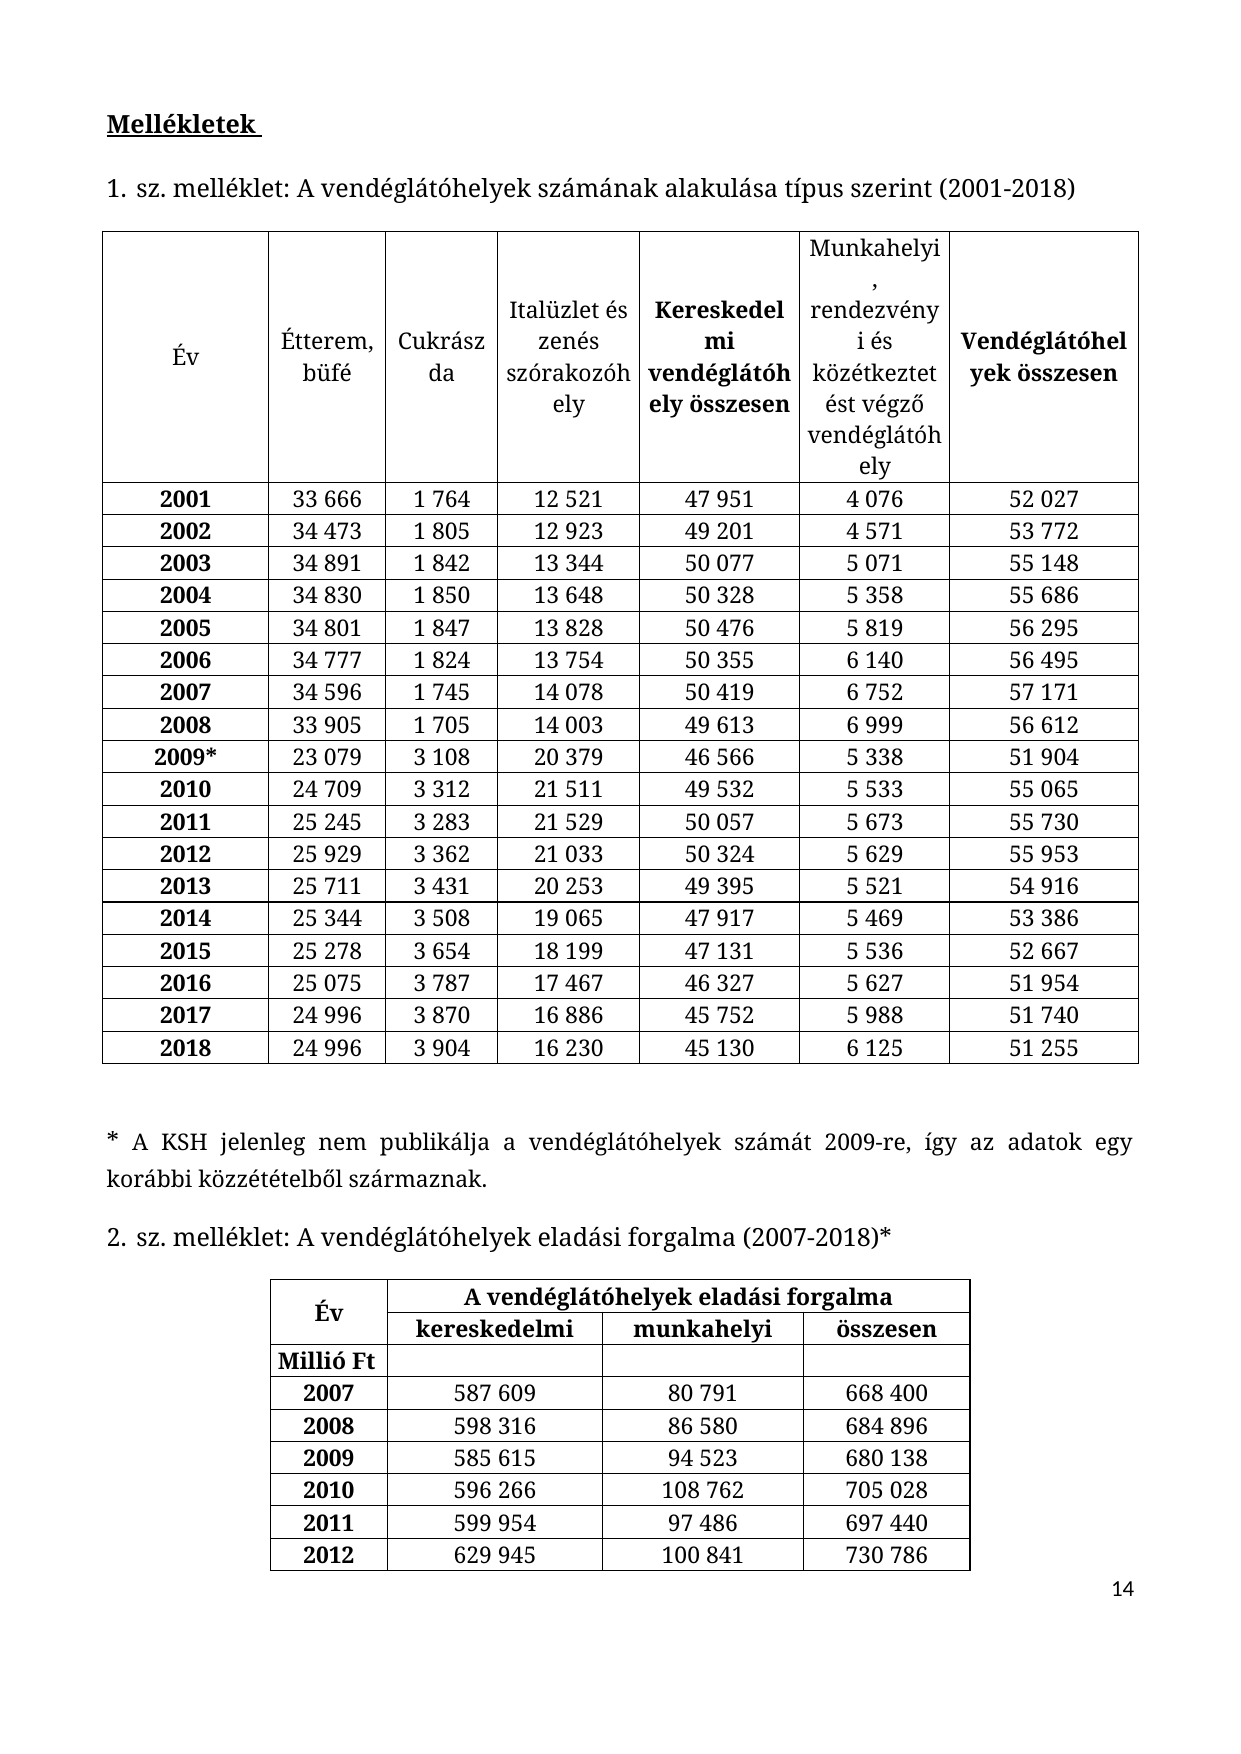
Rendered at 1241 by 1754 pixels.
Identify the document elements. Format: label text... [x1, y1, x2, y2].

table_cell 2007 [103, 676, 268, 708]
table_cell 57 171 [950, 676, 1138, 708]
table_cell 680 138 [804, 1442, 969, 1473]
table_cell 55 686 [950, 580, 1138, 611]
table_cell 46 566 [640, 741, 799, 772]
table_header Év [103, 232, 268, 482]
table_cell 6 752 [800, 676, 949, 708]
text Mellékletek [106, 106, 1134, 140]
table_cell 3 108 [386, 741, 497, 772]
table_cell 34 801 [269, 612, 385, 643]
table_cell 2012 [103, 838, 268, 869]
table_cell 50 476 [640, 612, 799, 643]
table_cell 33 905 [269, 709, 385, 740]
table_cell 1 850 [386, 580, 497, 611]
table_cell 1 824 [386, 644, 497, 675]
table_cell kereskedelmi [388, 1313, 602, 1344]
table_header A vendéglátóhelyek eladási forgalma [388, 1280, 969, 1312]
table_cell 17 467 [498, 967, 639, 998]
table_header Étterem, büfé [269, 232, 385, 482]
table_header Munkahelyi, rendezvényi és közétkeztetést végző vendéglátóhely [800, 232, 949, 482]
table_cell 34 830 [269, 580, 385, 611]
table_cell 23 079 [269, 741, 385, 772]
table_cell 33 666 [269, 483, 385, 514]
table_cell 50 419 [640, 676, 799, 708]
table_cell 54 916 [950, 870, 1138, 901]
table_cell 587 609 [388, 1377, 602, 1408]
table_cell 45 752 [640, 999, 799, 1031]
table_cell 20 253 [498, 870, 639, 901]
table_cell 49 395 [640, 870, 799, 901]
table_cell 1 705 [386, 709, 497, 740]
table_cell 50 057 [640, 806, 799, 837]
table_cell 3 283 [386, 806, 497, 837]
table_cell 34 596 [269, 676, 385, 708]
table_cell 3 431 [386, 870, 497, 901]
table_header Cukrászda [386, 232, 497, 482]
table_cell munkahelyi [603, 1313, 803, 1344]
table_cell 24 996 [269, 999, 385, 1031]
table_cell 14 078 [498, 676, 639, 708]
table_cell 3 870 [386, 999, 497, 1031]
table_cell 24 996 [269, 1032, 385, 1063]
table_cell 97 486 [603, 1506, 803, 1538]
table_cell 3 904 [386, 1032, 497, 1063]
table_cell 3 787 [386, 967, 497, 998]
table_cell 56 612 [950, 709, 1138, 740]
table_header Italüzlet és zenés szórakozóhely [498, 232, 639, 482]
table_cell 668 400 [804, 1377, 969, 1408]
table_cell 55 065 [950, 773, 1138, 804]
table_cell 51 740 [950, 999, 1138, 1031]
table_cell 94 523 [603, 1442, 803, 1473]
table_cell 5 673 [800, 806, 949, 837]
table_cell 86 580 [603, 1410, 803, 1441]
table_cell 16 886 [498, 999, 639, 1031]
table_cell összesen [804, 1313, 969, 1344]
table_cell 5 469 [800, 903, 949, 934]
table_cell 13 828 [498, 612, 639, 643]
table_cell 47 131 [640, 935, 799, 966]
table_cell 21 511 [498, 773, 639, 804]
table_cell 2009* [103, 741, 268, 772]
table_cell 2006 [103, 644, 268, 675]
table_cell 55 148 [950, 547, 1138, 578]
table_cell Millió Ft [271, 1345, 387, 1376]
table_cell 4 571 [800, 515, 949, 546]
table_cell 2003 [103, 547, 268, 578]
table_cell 3 654 [386, 935, 497, 966]
table_cell 5 533 [800, 773, 949, 804]
table_cell 52 667 [950, 935, 1138, 966]
table_cell 50 328 [640, 580, 799, 611]
table_header Kereskedelmi vendéglátóhely összesen [640, 232, 799, 482]
table_cell 3 312 [386, 773, 497, 804]
table_cell 45 130 [640, 1032, 799, 1063]
table_cell 52 027 [950, 483, 1138, 514]
table_cell 51 255 [950, 1032, 1138, 1063]
table_cell 5 629 [800, 838, 949, 869]
table_cell 21 033 [498, 838, 639, 869]
table_cell 1 842 [386, 547, 497, 578]
table_cell 2013 [103, 870, 268, 901]
table_cell 47 917 [640, 903, 799, 934]
table_cell 598 316 [388, 1410, 602, 1441]
table_cell 16 230 [498, 1032, 639, 1063]
table_cell 56 295 [950, 612, 1138, 643]
table_cell 5 819 [800, 612, 949, 643]
table_cell 19 065 [498, 903, 639, 934]
table_cell 2015 [103, 935, 268, 966]
table_cell 34 891 [269, 547, 385, 578]
table_cell 50 077 [640, 547, 799, 578]
list sz. melléklet: A vendéglátóhelyek számának alakulása típus szerint (2001-2018) [106, 171, 1134, 204]
table_cell 25 711 [269, 870, 385, 901]
text * A KSH jelenleg nem publikálja a vendéglátóhelyek számát 2009-re, így az adatok egy korábbi közzétételből származnak. [106, 1124, 1134, 1194]
table_cell 6 999 [800, 709, 949, 740]
table_cell 53 772 [950, 515, 1138, 546]
table_cell 2008 [103, 709, 268, 740]
table_cell 6 125 [800, 1032, 949, 1063]
table_cell 14 003 [498, 709, 639, 740]
table_cell 1 764 [386, 483, 497, 514]
table_cell 599 954 [388, 1506, 602, 1538]
table_cell 49 532 [640, 773, 799, 804]
table_cell 2002 [103, 515, 268, 546]
table_cell 1 745 [386, 676, 497, 708]
table_cell 49 613 [640, 709, 799, 740]
table_cell 705 028 [804, 1474, 969, 1505]
table_cell [388, 1345, 602, 1376]
table_cell 629 945 [388, 1539, 602, 1570]
table_cell 55 730 [950, 806, 1138, 837]
table_cell 2014 [103, 903, 268, 934]
table_cell 51 954 [950, 967, 1138, 998]
table_cell 2007 [271, 1377, 387, 1408]
table_cell [603, 1345, 803, 1376]
table_header Vendéglátóhelyek összesen [950, 232, 1138, 482]
table_cell 50 355 [640, 644, 799, 675]
table_cell 2012 [271, 1539, 387, 1570]
table_cell 12 923 [498, 515, 639, 546]
table_cell 5 521 [800, 870, 949, 901]
table_cell 2011 [271, 1506, 387, 1538]
table_cell 2004 [103, 580, 268, 611]
table_cell 2011 [103, 806, 268, 837]
table_cell 2016 [103, 967, 268, 998]
list sz. melléklet: A vendéglátóhelyek eladási forgalma (2007-2018)* [106, 1219, 1134, 1253]
table_cell 13 344 [498, 547, 639, 578]
table_cell 47 951 [640, 483, 799, 514]
table_cell 25 344 [269, 903, 385, 934]
table_cell 13 648 [498, 580, 639, 611]
table_cell 5 988 [800, 999, 949, 1031]
table_cell 2018 [103, 1032, 268, 1063]
table_cell 13 754 [498, 644, 639, 675]
table_cell 108 762 [603, 1474, 803, 1505]
table_cell 3 508 [386, 903, 497, 934]
table_cell 12 521 [498, 483, 639, 514]
table_cell 56 495 [950, 644, 1138, 675]
table_cell 55 953 [950, 838, 1138, 869]
table_cell 4 076 [800, 483, 949, 514]
table_cell 25 245 [269, 806, 385, 837]
table_header Év [271, 1280, 387, 1344]
table_cell 53 386 [950, 903, 1138, 934]
table_cell 46 327 [640, 967, 799, 998]
table_cell 80 791 [603, 1377, 803, 1408]
table_cell 585 615 [388, 1442, 602, 1473]
table_cell 24 709 [269, 773, 385, 804]
table_cell 2001 [103, 483, 268, 514]
table_cell 49 201 [640, 515, 799, 546]
table_cell 2008 [271, 1410, 387, 1441]
table_cell 2010 [271, 1474, 387, 1505]
table_cell 2009 [271, 1442, 387, 1473]
table_cell 6 140 [800, 644, 949, 675]
table_cell 5 338 [800, 741, 949, 772]
table_cell 5 627 [800, 967, 949, 998]
table_cell 25 075 [269, 967, 385, 998]
table_cell 2017 [103, 999, 268, 1031]
table_cell [804, 1345, 969, 1376]
table_cell 2005 [103, 612, 268, 643]
table_cell 730 786 [804, 1539, 969, 1570]
table_cell 25 278 [269, 935, 385, 966]
table_cell 34 473 [269, 515, 385, 546]
table_cell 1 805 [386, 515, 497, 546]
table_cell 50 324 [640, 838, 799, 869]
table_cell 18 199 [498, 935, 639, 966]
table_cell 100 841 [603, 1539, 803, 1570]
table_cell 596 266 [388, 1474, 602, 1505]
table_cell 34 777 [269, 644, 385, 675]
table_cell 1 847 [386, 612, 497, 643]
table_cell 3 362 [386, 838, 497, 869]
table_cell 51 904 [950, 741, 1138, 772]
table_cell 2010 [103, 773, 268, 804]
table_cell 5 358 [800, 580, 949, 611]
table_cell 20 379 [498, 741, 639, 772]
table_cell 697 440 [804, 1506, 969, 1538]
table_cell 684 896 [804, 1410, 969, 1441]
table_cell 25 929 [269, 838, 385, 869]
table_cell 5 071 [800, 547, 949, 578]
table_cell 5 536 [800, 935, 949, 966]
table_cell 21 529 [498, 806, 639, 837]
